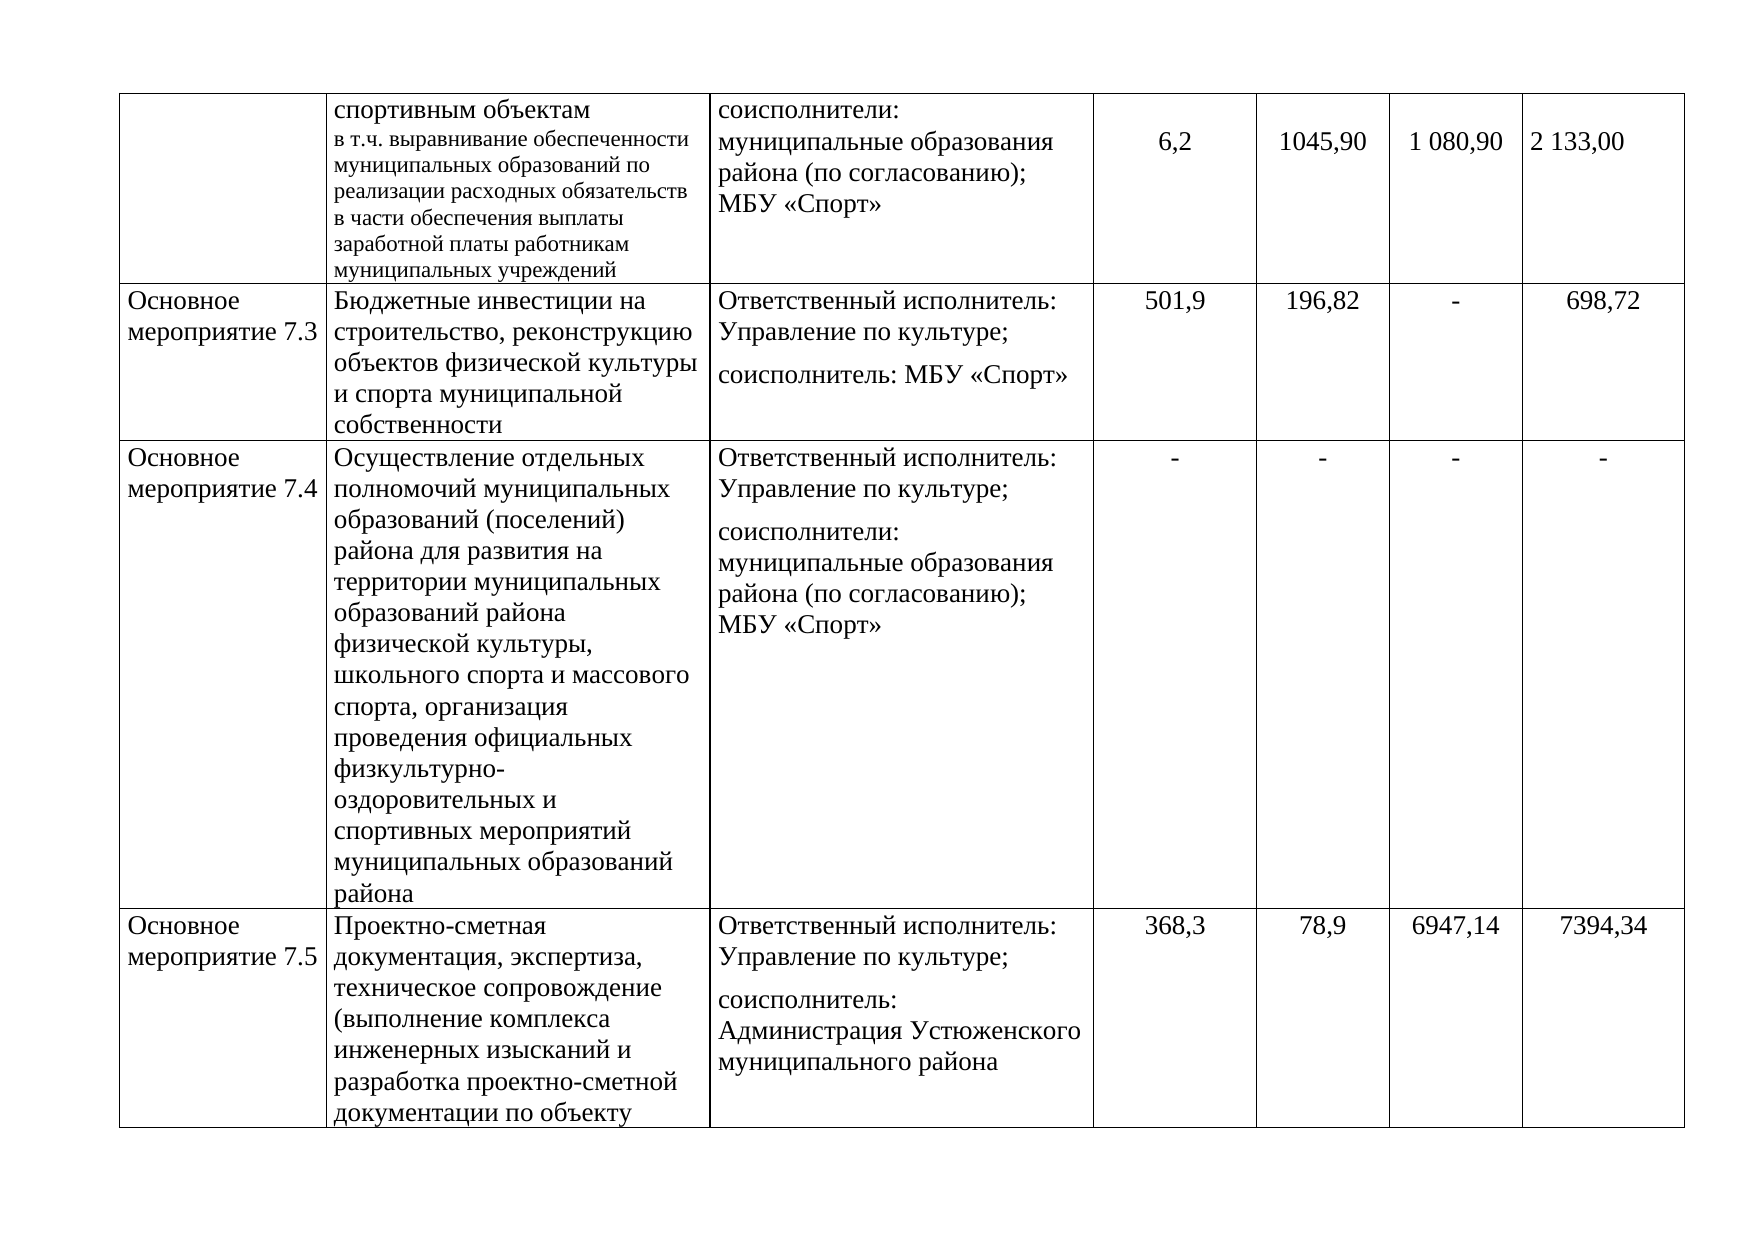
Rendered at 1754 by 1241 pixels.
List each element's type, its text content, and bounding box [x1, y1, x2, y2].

table_cell Ответственный исполнитель: Управление по культуре; соисполнители: муниципальные образования района (по согласованию); МБУ «Спорт» [711, 441, 1093, 908]
table_cell Основное мероприятие 7.4 [120, 441, 326, 908]
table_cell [327, 909, 709, 1127]
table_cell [120, 94, 326, 283]
table_cell 2 316,9 6,2 [1094, 94, 1256, 283]
table_cell 501,9 [1094, 284, 1256, 439]
table_cell Бюджетные инвестиции на строительство, реконструкцию объектов физической культуры и спорта муниципальной собственности [327, 284, 709, 439]
table_cell 4 607,80 1 080,90 [1390, 94, 1522, 283]
table_cell - [1390, 284, 1522, 439]
table_cell 196,82 [1257, 284, 1389, 439]
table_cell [327, 94, 709, 283]
table_cell 368,3 [1094, 909, 1256, 1127]
table_cell 78,9 [1257, 909, 1389, 1127]
table_cell - [1390, 441, 1522, 908]
table_cell 698,72 [1523, 284, 1684, 439]
table_cell Ответственный исполнитель: Управление по культуре; соисполнитель: МБУ «Спорт» [711, 284, 1093, 439]
table_cell 9 679,34 2 133,00 [1523, 94, 1684, 283]
table_cell - [1094, 441, 1256, 908]
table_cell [711, 909, 1093, 1127]
table_cell - [1523, 441, 1684, 908]
table_cell 7394,34 [1523, 909, 1684, 1127]
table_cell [120, 909, 326, 1127]
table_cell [711, 94, 1093, 283]
table_cell Основное мероприятие 7.3 [120, 284, 326, 439]
table_cell Осуществление отдельных полномочий муниципальных образований (поселений) района для развития на территории муниципальных образований района физической культуры, школьного спорта и массового спорта, организация проведения официальных физкультурно-оздоровительных и спортивных мероприятий муниципальных образований района [327, 441, 709, 908]
table_cell 6947,14 [1390, 909, 1522, 1127]
table_cell 2754,64 1045,90 [1257, 94, 1389, 283]
table_cell - [1257, 441, 1389, 908]
